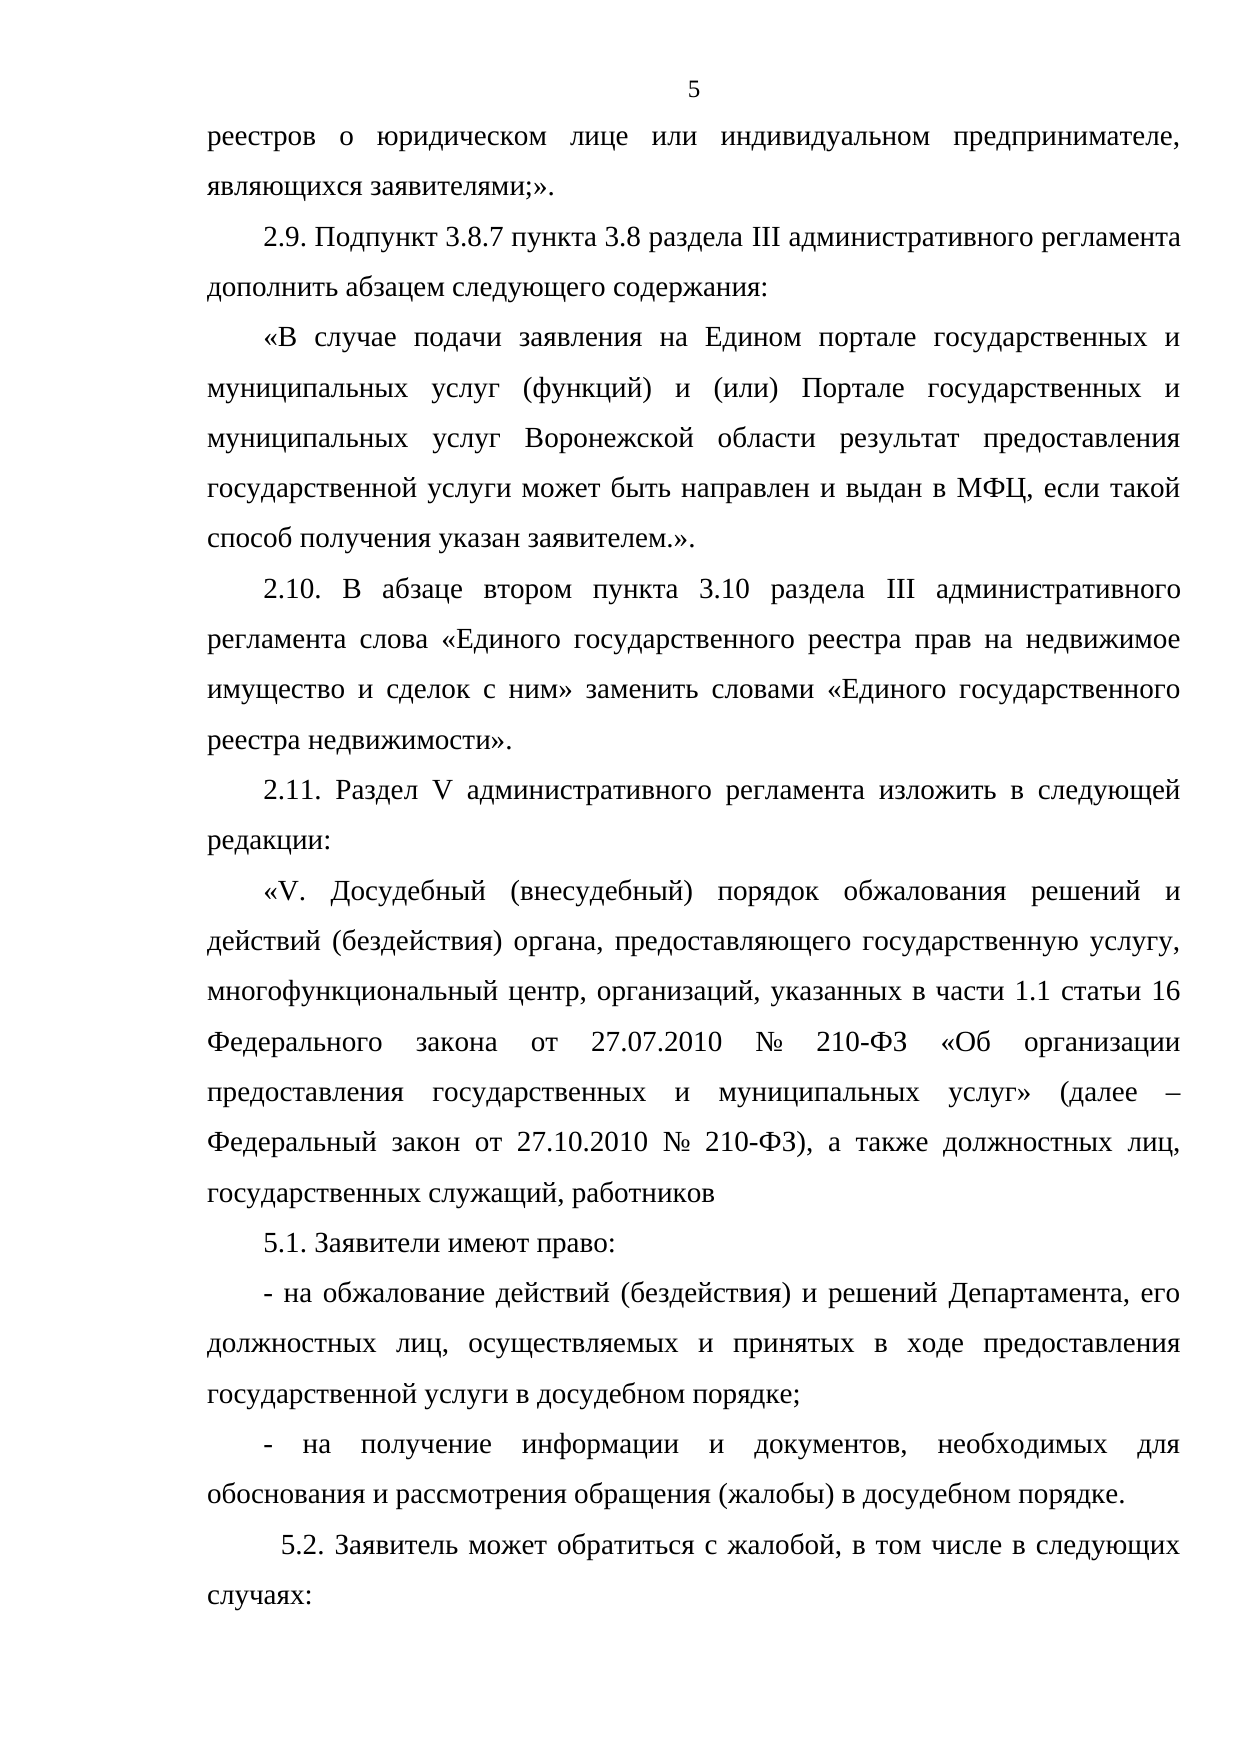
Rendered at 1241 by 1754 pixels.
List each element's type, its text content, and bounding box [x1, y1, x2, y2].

text «В случае подачи заявления на Едином портале государственных и муниципальных услуг (функций) и (или) Портале государственных и муниципальных услуг Воронежской области результат предоставления государственной услуги может быть направлен и выдан в МФЦ, если такой способ получения указан заявителем.». [207, 319, 1181, 554]
text - на получение информации и документов, необходимых для обоснования и рассмотрения обращения (жалобы) в досудебном порядке. [207, 1426, 1181, 1510]
text 2.9. Подпункт 3.8.7 пункта 3.8 раздела III административного регламента дополнить абзацем следующего содержания: [207, 219, 1181, 303]
text - на обжалование действий (бездействия) и решений Департамента, его должностных лиц, осуществляемых и принятых в ходе предоставления государственной услуги в досудебном порядке; [207, 1275, 1181, 1409]
text 5.2. Заявитель может обратиться с жалобой, в том числе в следующих случаях: [207, 1527, 1181, 1611]
text 5.1. Заявители имеют право: [207, 1225, 1181, 1258]
text «V. Досудебный (внесудебный) порядок обжалования решений и действий (бездействия) органа, предоставляющего государственную услугу, многофункциональный центр, организаций, указанных в части 1.1 статьи 16 Федерального закона от 27.07.2010 № 210-ФЗ «Об организации предоставления государственных и муниципальных услуг» (далее – Федеральный закон от 27.10.2010 № 210-ФЗ), а также должностных лиц, государственных служащий, работников [207, 873, 1181, 1208]
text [207, 118, 1181, 202]
text 2.11. Раздел V административного регламента изложить в следующей редакции: [207, 772, 1181, 856]
text 2.10. В абзаце втором пункта 3.10 раздела III административного регламента слова «Единого государственного реестра прав на недвижимое имущество и сделок с ним» заменить словами «Единого государственного реестра недвижимости». [207, 571, 1181, 755]
